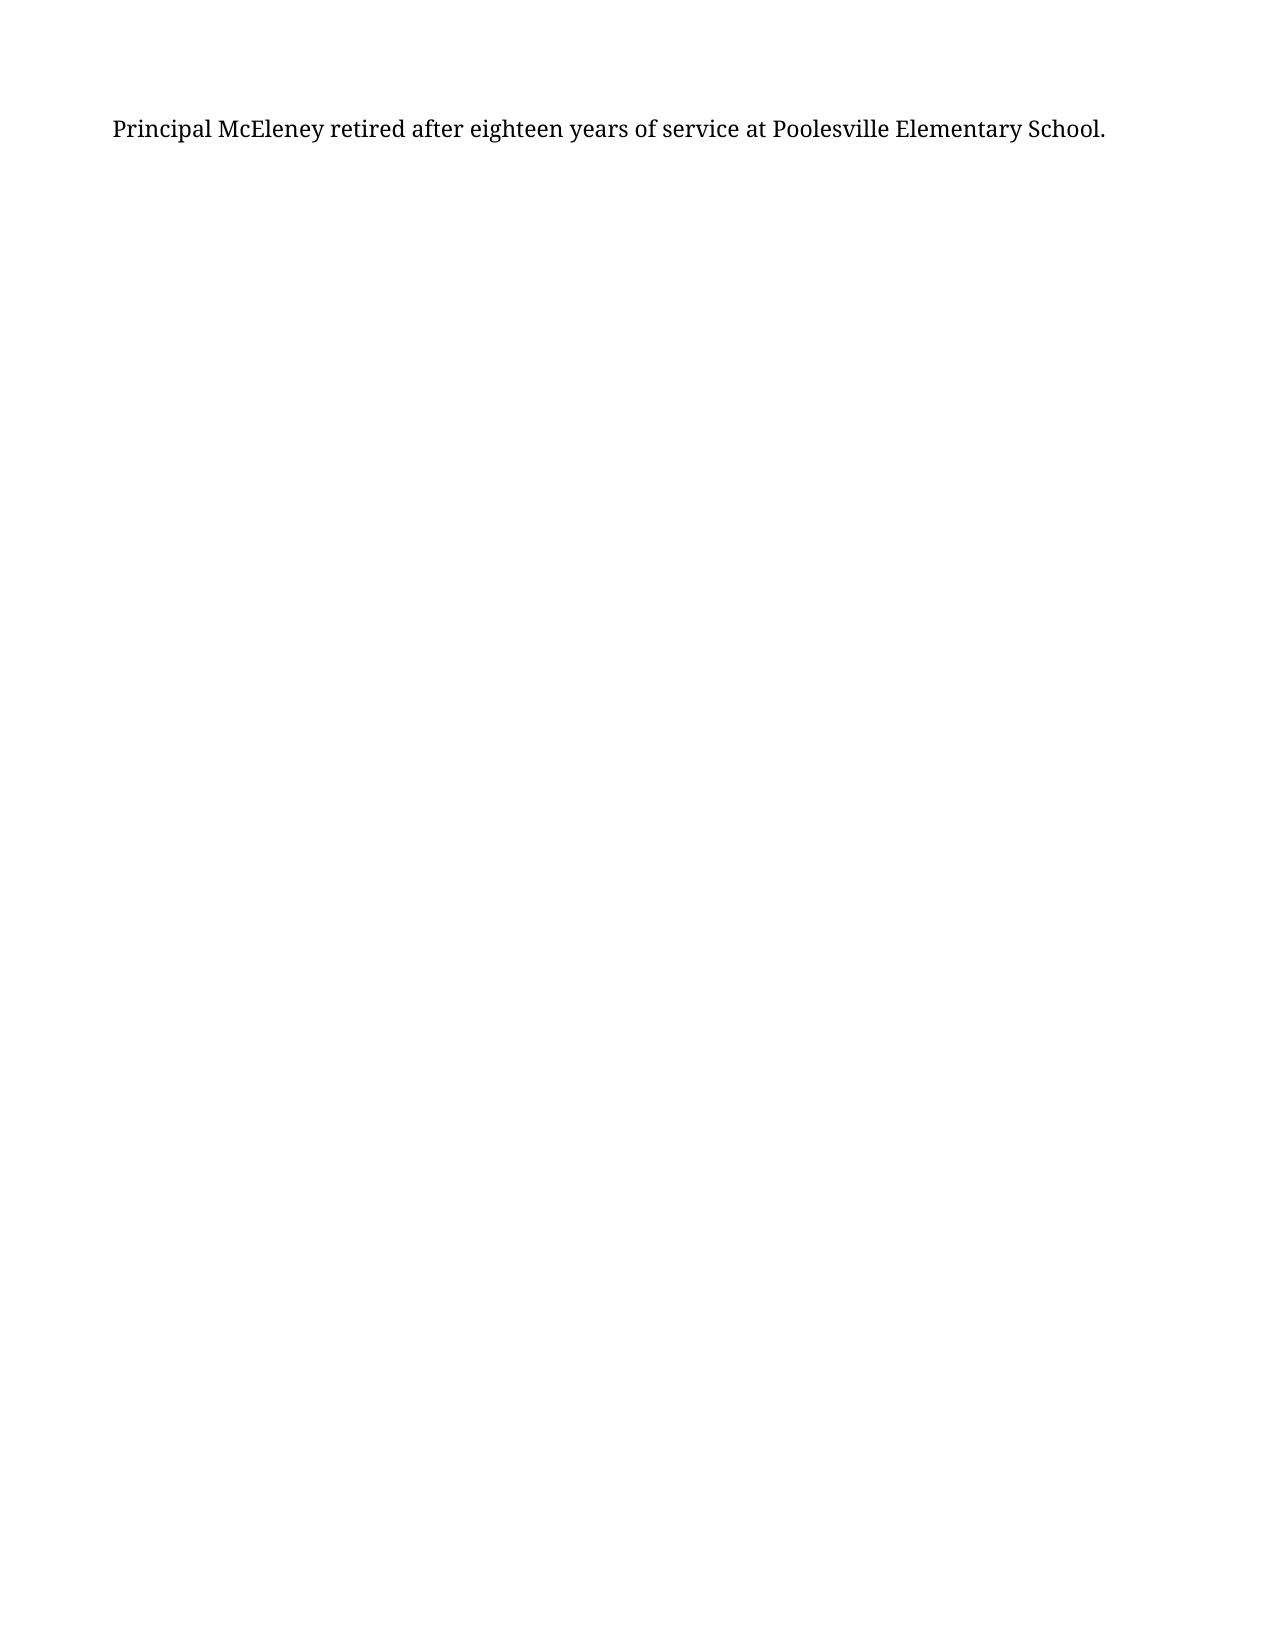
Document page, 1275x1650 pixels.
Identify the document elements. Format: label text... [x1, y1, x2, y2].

text Principal McEleney retired after eighteen years of service at Poolesville Elementary School. [112, 112, 1162, 144]
